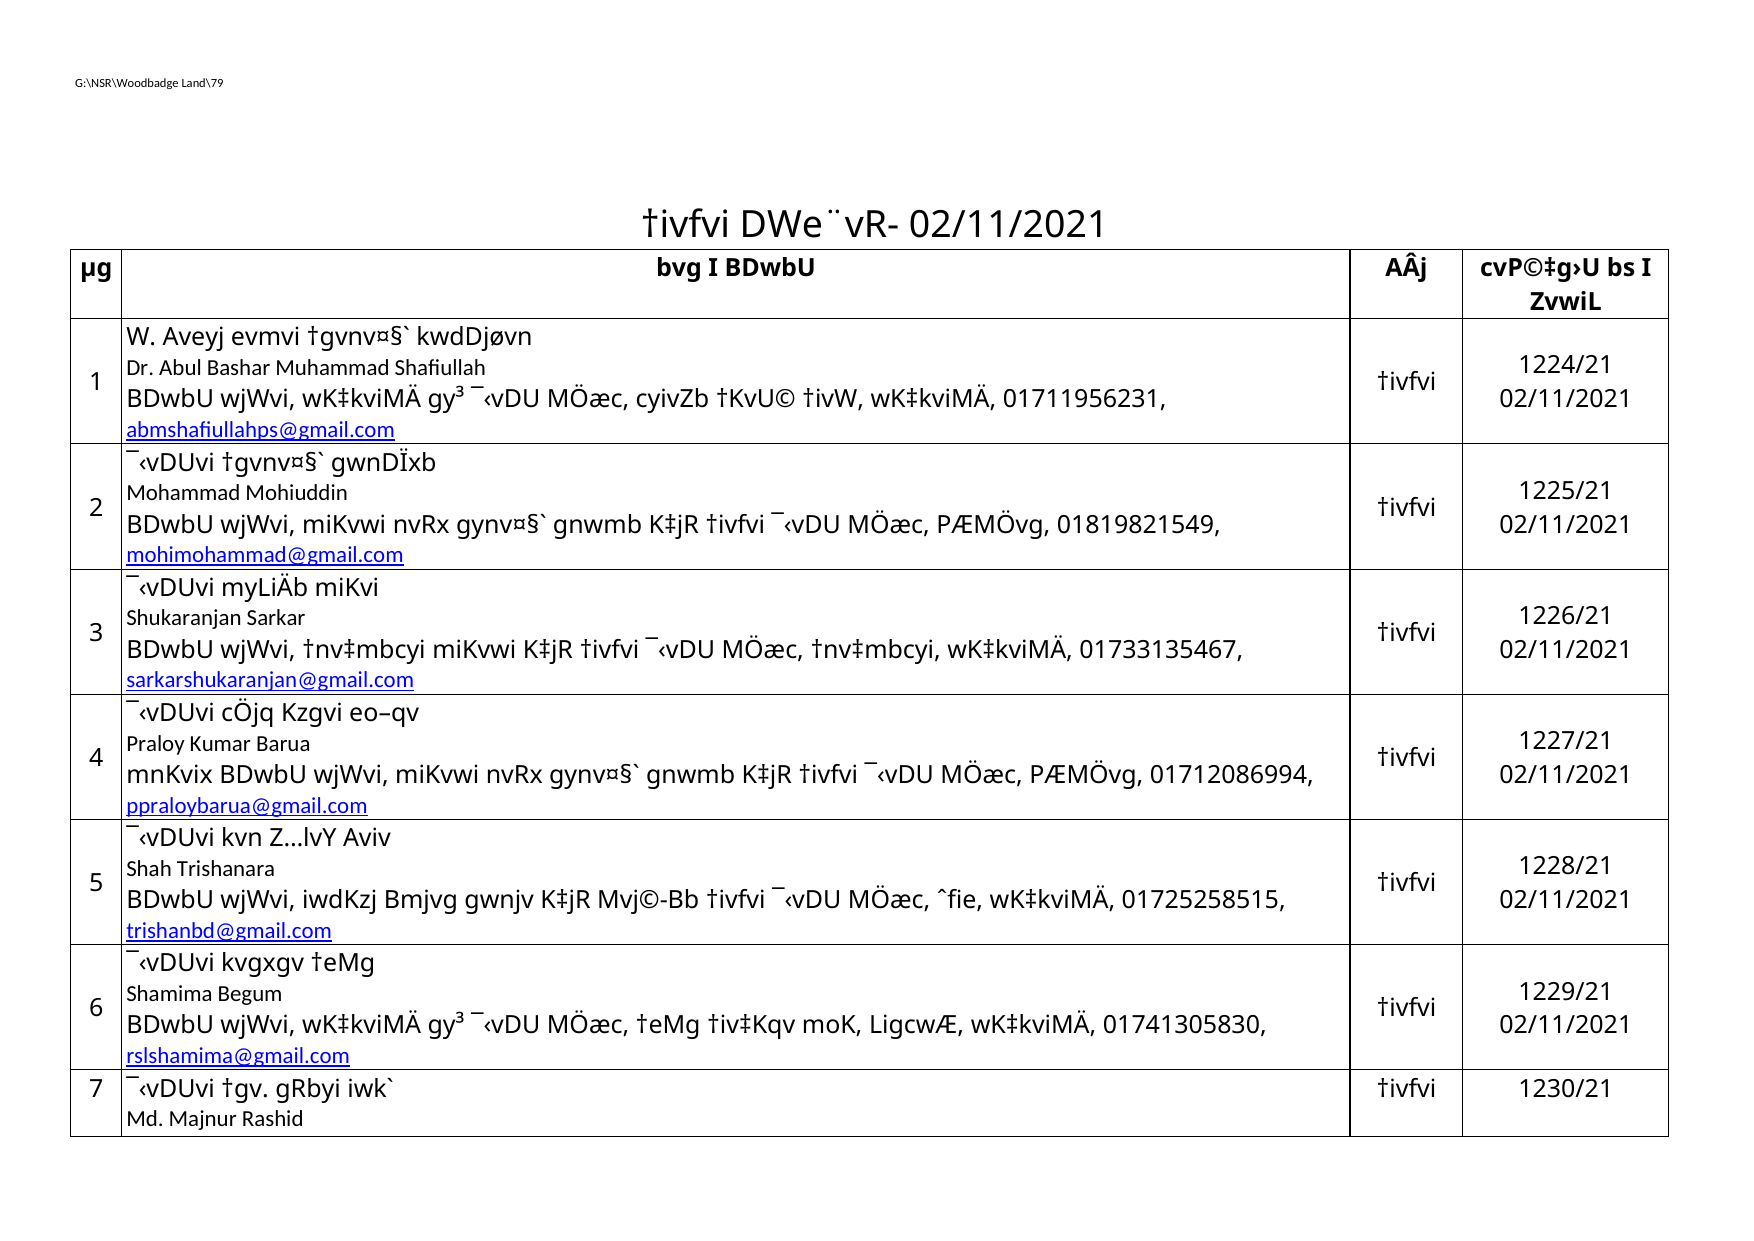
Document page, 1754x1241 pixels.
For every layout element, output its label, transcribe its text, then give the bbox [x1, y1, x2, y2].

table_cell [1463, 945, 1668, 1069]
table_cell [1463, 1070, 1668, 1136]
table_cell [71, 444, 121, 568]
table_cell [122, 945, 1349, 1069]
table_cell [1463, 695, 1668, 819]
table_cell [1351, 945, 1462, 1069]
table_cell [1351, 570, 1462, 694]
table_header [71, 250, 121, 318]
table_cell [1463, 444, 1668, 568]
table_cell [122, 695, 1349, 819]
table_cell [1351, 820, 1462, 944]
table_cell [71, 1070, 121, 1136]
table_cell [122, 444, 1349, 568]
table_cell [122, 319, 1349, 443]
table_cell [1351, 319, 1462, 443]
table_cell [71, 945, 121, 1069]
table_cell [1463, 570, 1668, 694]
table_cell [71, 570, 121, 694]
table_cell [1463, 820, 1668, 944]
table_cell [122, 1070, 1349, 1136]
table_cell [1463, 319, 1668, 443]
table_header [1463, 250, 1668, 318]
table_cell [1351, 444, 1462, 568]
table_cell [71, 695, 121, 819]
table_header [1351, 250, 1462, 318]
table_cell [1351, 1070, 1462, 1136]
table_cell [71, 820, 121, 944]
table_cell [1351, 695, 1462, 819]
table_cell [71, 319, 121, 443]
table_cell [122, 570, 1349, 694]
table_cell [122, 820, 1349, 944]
text †ivfvi DWe¨vR- 02/11/2021 [75, 198, 1664, 249]
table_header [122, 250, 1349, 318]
